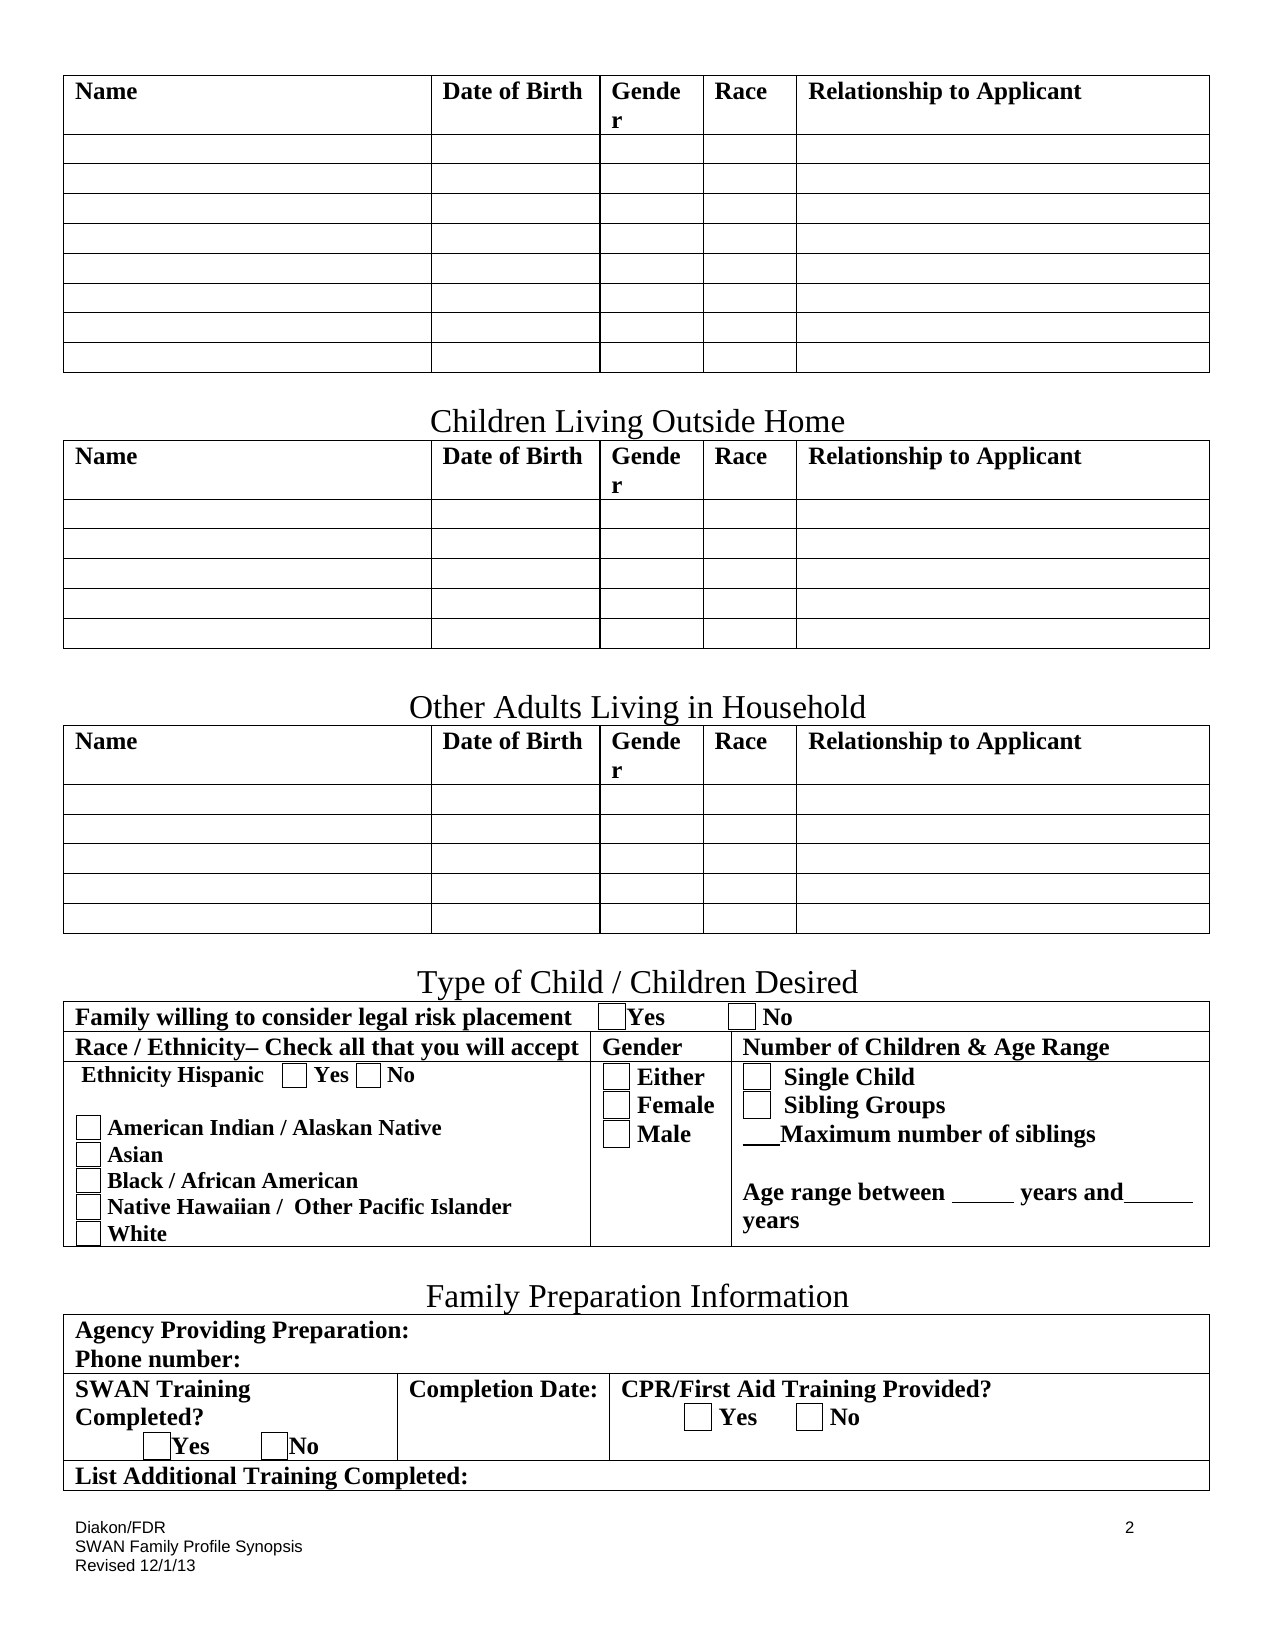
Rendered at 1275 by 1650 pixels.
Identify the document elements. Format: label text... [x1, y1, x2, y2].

table_cell [432, 164, 599, 193]
table_header Agency Providing Preparation: Phone number: [64, 1315, 1209, 1373]
table_cell [432, 589, 599, 618]
table_cell [704, 164, 796, 193]
table_cell Gender [591, 1032, 731, 1061]
table_header Relationship to Applicant [797, 441, 1209, 498]
text Type of Child / Children Desired [75, 962, 1200, 1001]
table_cell [432, 284, 599, 312]
table_header Name [64, 76, 431, 133]
table_cell [601, 619, 703, 647]
table_cell [64, 254, 431, 282]
table_cell Race / Ethnicity– Check all that you will accept [64, 1032, 590, 1061]
table_cell [797, 844, 1209, 873]
table_header Race [704, 726, 796, 784]
table_cell [432, 343, 599, 372]
table_cell [704, 844, 796, 873]
table_header Family willing to consider legal risk placement Yes No [64, 1002, 1209, 1031]
table_cell [797, 874, 1209, 903]
table_cell CPR/First Aid Training Provided? Yes No [610, 1374, 1209, 1460]
table_cell [797, 164, 1209, 193]
table_cell [797, 904, 1209, 933]
table_cell [797, 343, 1209, 372]
table_cell [432, 619, 599, 647]
table_cell [432, 815, 599, 843]
table_cell [704, 284, 796, 312]
table_cell [432, 313, 599, 342]
text Family Preparation Information [75, 1276, 1200, 1314]
table_cell Either Female Male [591, 1062, 731, 1246]
table_cell [64, 284, 431, 312]
table_header Race [704, 76, 796, 133]
table_cell [797, 589, 1209, 618]
table_cell Ethnicity Hispanic Yes No American Indian / Alaskan Native Asian Black / African American Native Hawaiian / Other Pacific Islander White [64, 1062, 590, 1246]
table_cell [601, 500, 703, 528]
table_header Race [704, 441, 796, 498]
table_cell [601, 815, 703, 843]
table_header Name [64, 441, 431, 498]
table_cell [601, 164, 703, 193]
table_cell [601, 194, 703, 223]
table_header Date of Birth [432, 726, 599, 784]
table_cell [704, 785, 796, 813]
table_cell [64, 904, 431, 933]
table_cell [704, 224, 796, 253]
table_cell [704, 815, 796, 843]
table_cell [432, 224, 599, 253]
table_cell [64, 343, 431, 372]
table_header Date of Birth [432, 76, 599, 133]
table_cell [601, 529, 703, 558]
table_cell [432, 904, 599, 933]
table_cell [64, 194, 431, 223]
table_cell [432, 135, 599, 163]
table_cell [64, 529, 431, 558]
table_cell [704, 559, 796, 588]
table_cell [704, 313, 796, 342]
table_header Name [64, 726, 431, 784]
table_cell [64, 164, 431, 193]
table_cell [797, 815, 1209, 843]
table_cell SWAN Training Completed? Yes No [64, 1374, 397, 1460]
table_cell [601, 224, 703, 253]
table_cell [64, 619, 431, 647]
text Children Living Outside Home [75, 402, 1200, 440]
table_cell [797, 194, 1209, 223]
table_cell [64, 785, 431, 813]
table_cell [601, 284, 703, 312]
table_cell [601, 874, 703, 903]
table_cell [797, 284, 1209, 312]
table_cell [704, 904, 796, 933]
table_cell [797, 529, 1209, 558]
table_cell [704, 529, 796, 558]
table_cell [704, 194, 796, 223]
table_cell [432, 785, 599, 813]
table_header Gender [601, 441, 703, 498]
table_cell [432, 874, 599, 903]
table_cell [601, 343, 703, 372]
table_cell [797, 619, 1209, 647]
table_cell [432, 254, 599, 282]
table_cell [601, 785, 703, 813]
table_cell [432, 529, 599, 558]
table_cell [432, 500, 599, 528]
table_cell [601, 135, 703, 163]
table_cell [64, 559, 431, 588]
table_cell [601, 904, 703, 933]
table_cell [432, 559, 599, 588]
table_cell [64, 815, 431, 843]
table_cell [64, 313, 431, 342]
table_cell [797, 500, 1209, 528]
table_cell [704, 254, 796, 282]
table_cell [64, 589, 431, 618]
table_cell [432, 194, 599, 223]
table_cell [704, 619, 796, 647]
table_cell Completion Date: [398, 1374, 609, 1460]
table_cell [704, 135, 796, 163]
table_cell [797, 254, 1209, 282]
table_cell [64, 500, 431, 528]
table_cell [601, 589, 703, 618]
table_cell [797, 135, 1209, 163]
table_cell Single Child Sibling Groups Maximum number of siblings Age range between years and years [732, 1062, 1209, 1246]
table_cell [797, 785, 1209, 813]
table_header Relationship to Applicant [797, 76, 1209, 133]
table_cell [704, 589, 796, 618]
table_header Date of Birth [432, 441, 599, 498]
table_cell [704, 343, 796, 372]
table_cell [797, 224, 1209, 253]
table_cell [64, 874, 431, 903]
table_cell [601, 559, 703, 588]
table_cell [64, 1461, 1209, 1490]
table_cell [601, 313, 703, 342]
table_cell [797, 559, 1209, 588]
table_cell [704, 500, 796, 528]
table_cell [64, 844, 431, 873]
table_header Relationship to Applicant [797, 726, 1209, 784]
table_cell [64, 135, 431, 163]
table_cell [432, 844, 599, 873]
table_cell [797, 313, 1209, 342]
table_cell [64, 224, 431, 253]
table_cell [601, 254, 703, 282]
table_cell Number of [732, 1032, 1209, 1061]
table_cell [704, 874, 796, 903]
table_header Gender [601, 726, 703, 784]
text Other Adults Living in Household [75, 687, 1200, 725]
table_cell [601, 844, 703, 873]
table_header Gender [601, 76, 703, 133]
